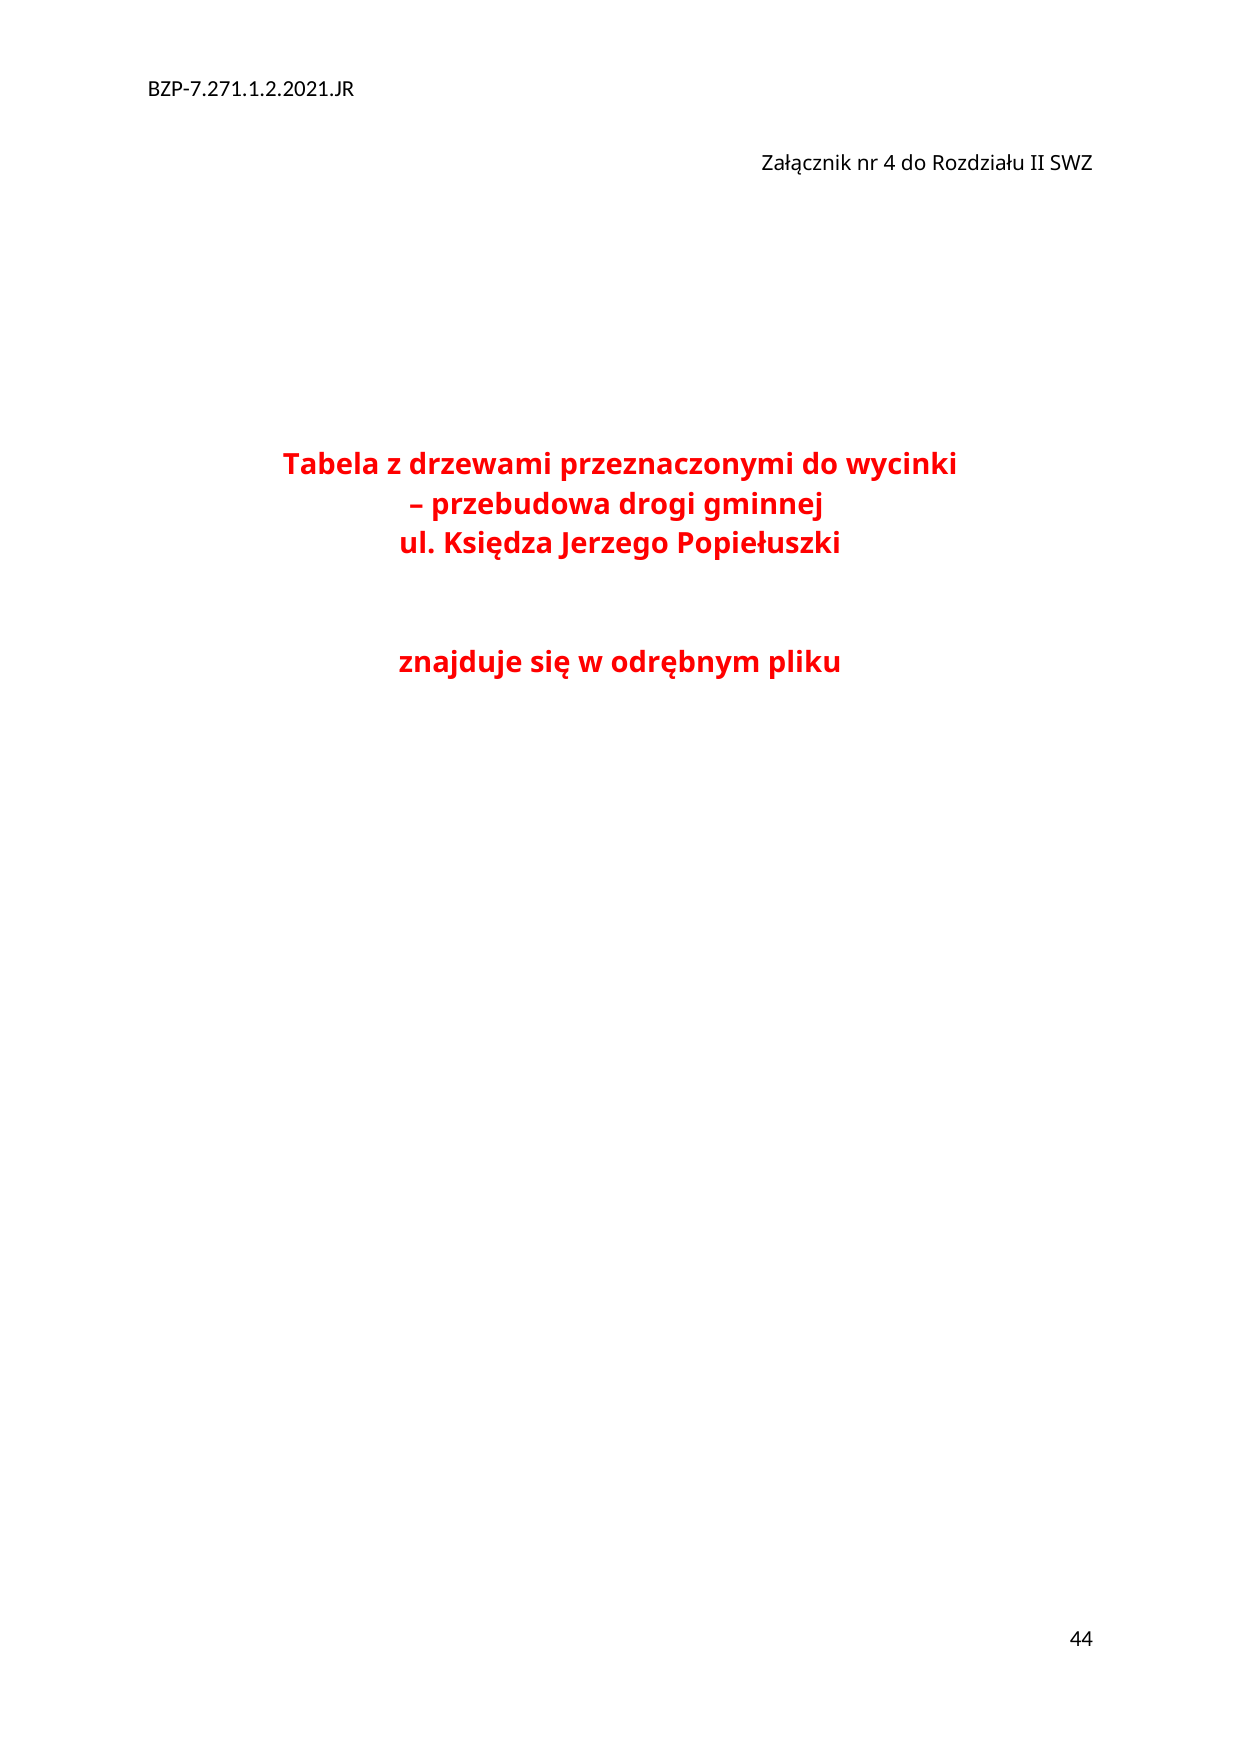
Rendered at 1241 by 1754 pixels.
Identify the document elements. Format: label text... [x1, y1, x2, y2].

text znajduje się w odrębnym pliku [148, 642, 1093, 681]
text Załącznik nr 4 do Rozdziału II SWZ [148, 148, 1093, 176]
text Tabela z drzewami przeznaczonymi do wycinki [148, 443, 1093, 483]
text – przebudowa drogi gminnej ul. Księdza Jerzego Popiełuszki [148, 483, 1093, 562]
